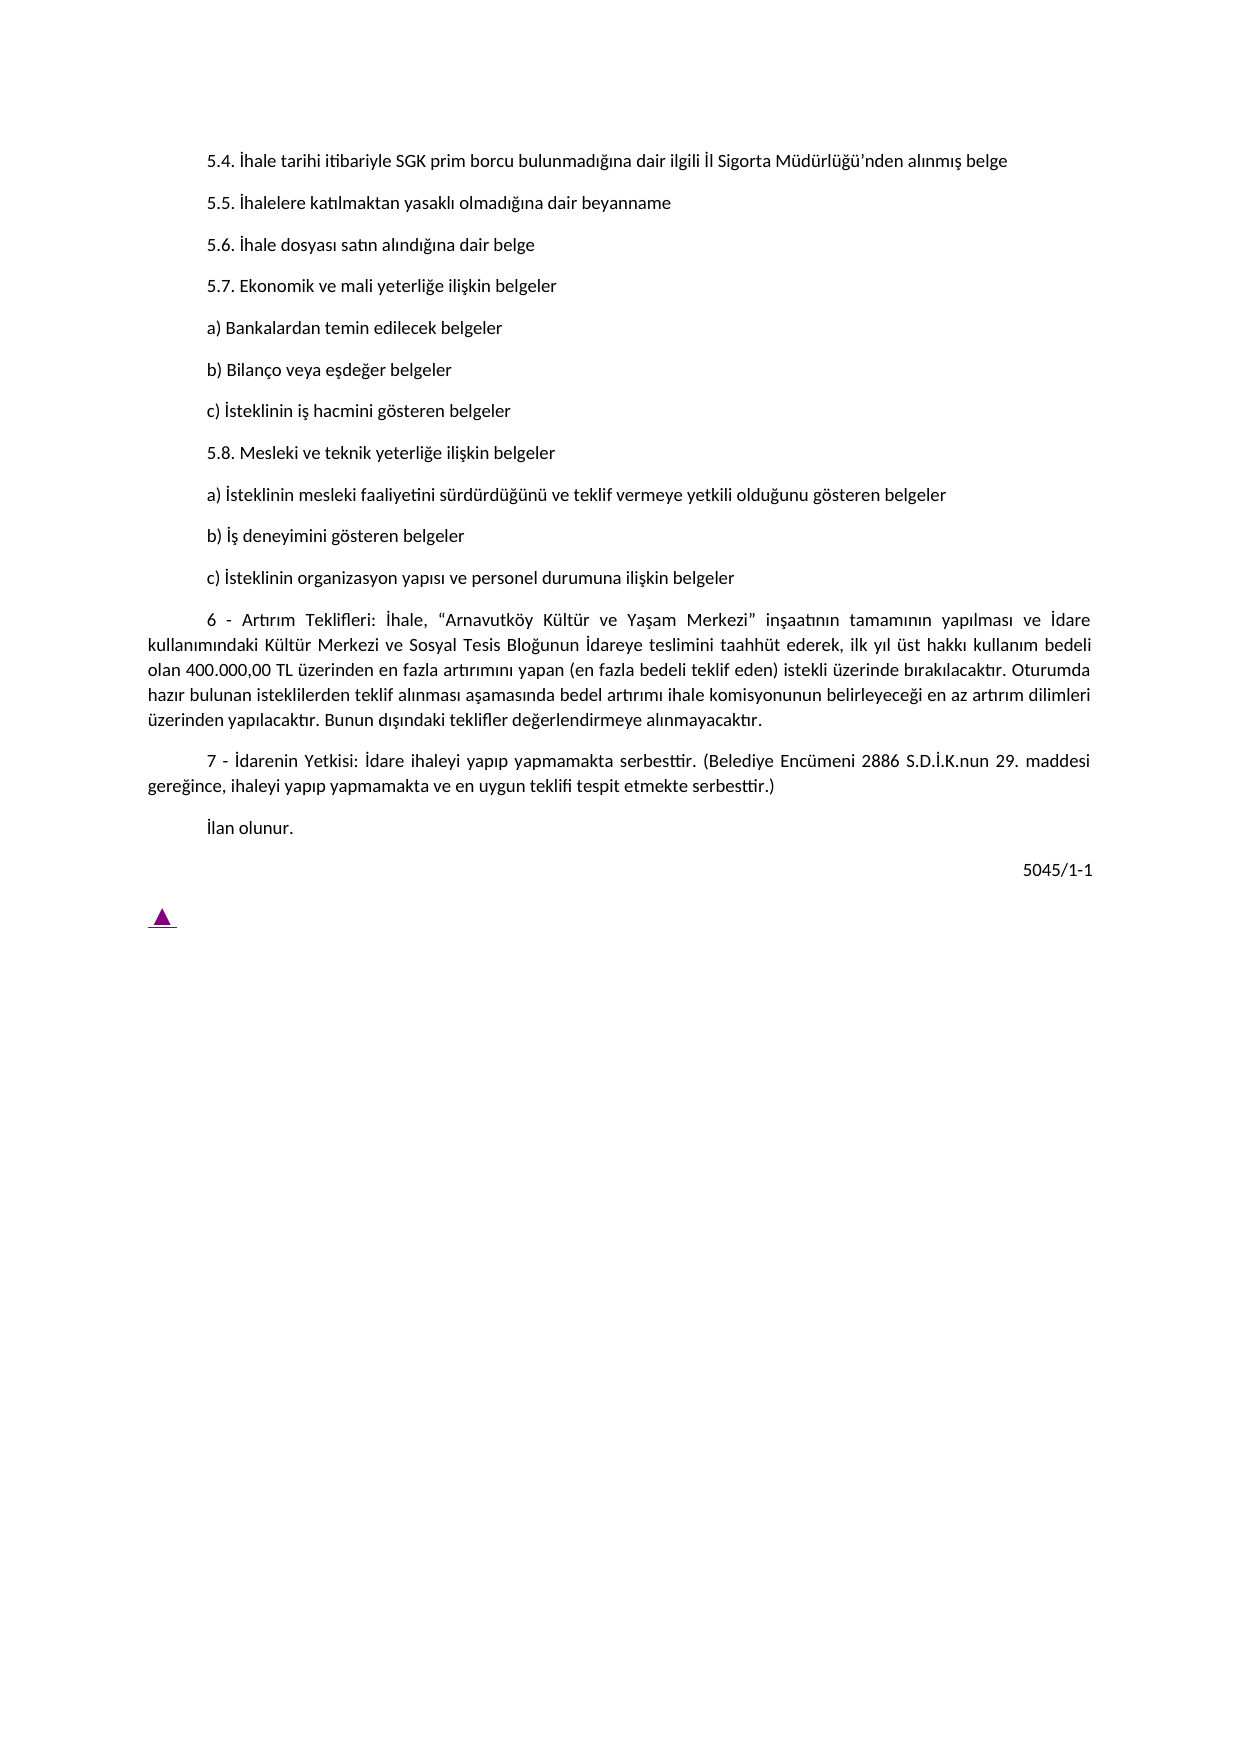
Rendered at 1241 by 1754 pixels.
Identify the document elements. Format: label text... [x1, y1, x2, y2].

text a) Bankalardan temin edilecek belgeler [148, 314, 1093, 339]
text c) İsteklinin iş hacmini gösteren belgeler [148, 398, 1093, 423]
text 5045/1-1 [148, 856, 1093, 881]
text b) İş deneyimini gösteren belgeler [148, 523, 1093, 548]
text 5.7. Ekonomik ve mali yeterliğe ilişkin belgeler [148, 273, 1093, 298]
text 6 - Artırım Teklifleri: İhale, “Arnavutköy Kültür ve Yaşam Merkezi” inşaatının tamamının yapılması ve İdare kullanımındaki Kültür Merkezi ve Sosyal Tesis Bloğunun İdareye teslimini taahhüt ederek, ilk yıl üst hakkı kullanım bedeli olan 400.000,00 TL üzerinden en fazla artırımını yapan (en fazla bedeli teklif eden) istekli üzerinde bırakılacaktır. Oturumda hazır bulunan isteklilerden teklif alınması aşamasında bedel artırımı ihale komisyonunun belirleyeceği en az artırım dilimleri üzerinden yapılacaktır. Bunun dışındaki teklifler değerlendirmeye alınmayacaktır. [148, 606, 1093, 731]
text 5.4. İhale tarihi itibariyle SGK prim borcu bulunmadığına dair ilgili İl Sigorta Müdürlüğü’nden alınmış belge [148, 148, 1093, 173]
text a) İsteklinin mesleki faaliyetini sürdürdüğünü ve teklif vermeye yetkili olduğunu gösteren belgeler [148, 481, 1093, 506]
text ▲ [148, 898, 1093, 931]
text 5.5. İhalelere katılmaktan yasaklı olmadığına dair beyanname [148, 189, 1093, 214]
text 5.6. İhale dosyası satın alındığına dair belge [148, 231, 1093, 256]
text c) İsteklinin organizasyon yapısı ve personel durumuna ilişkin belgeler [148, 564, 1093, 589]
text İlan olunur. [148, 814, 1093, 839]
text b) Bilanço veya eşdeğer belgeler [148, 356, 1093, 381]
text 5.8. Mesleki ve teknik yeterliğe ilişkin belgeler [148, 439, 1093, 464]
text 7 - İdarenin Yetkisi: İdare ihaleyi yapıp yapmamakta serbesttir. (Belediye Encümeni 2886 S.D.İ.K.nun 29. maddesi gereğince, ihaleyi yapıp yapmamakta ve en uygun teklifi tespit etmekte serbesttir.) [148, 748, 1093, 798]
